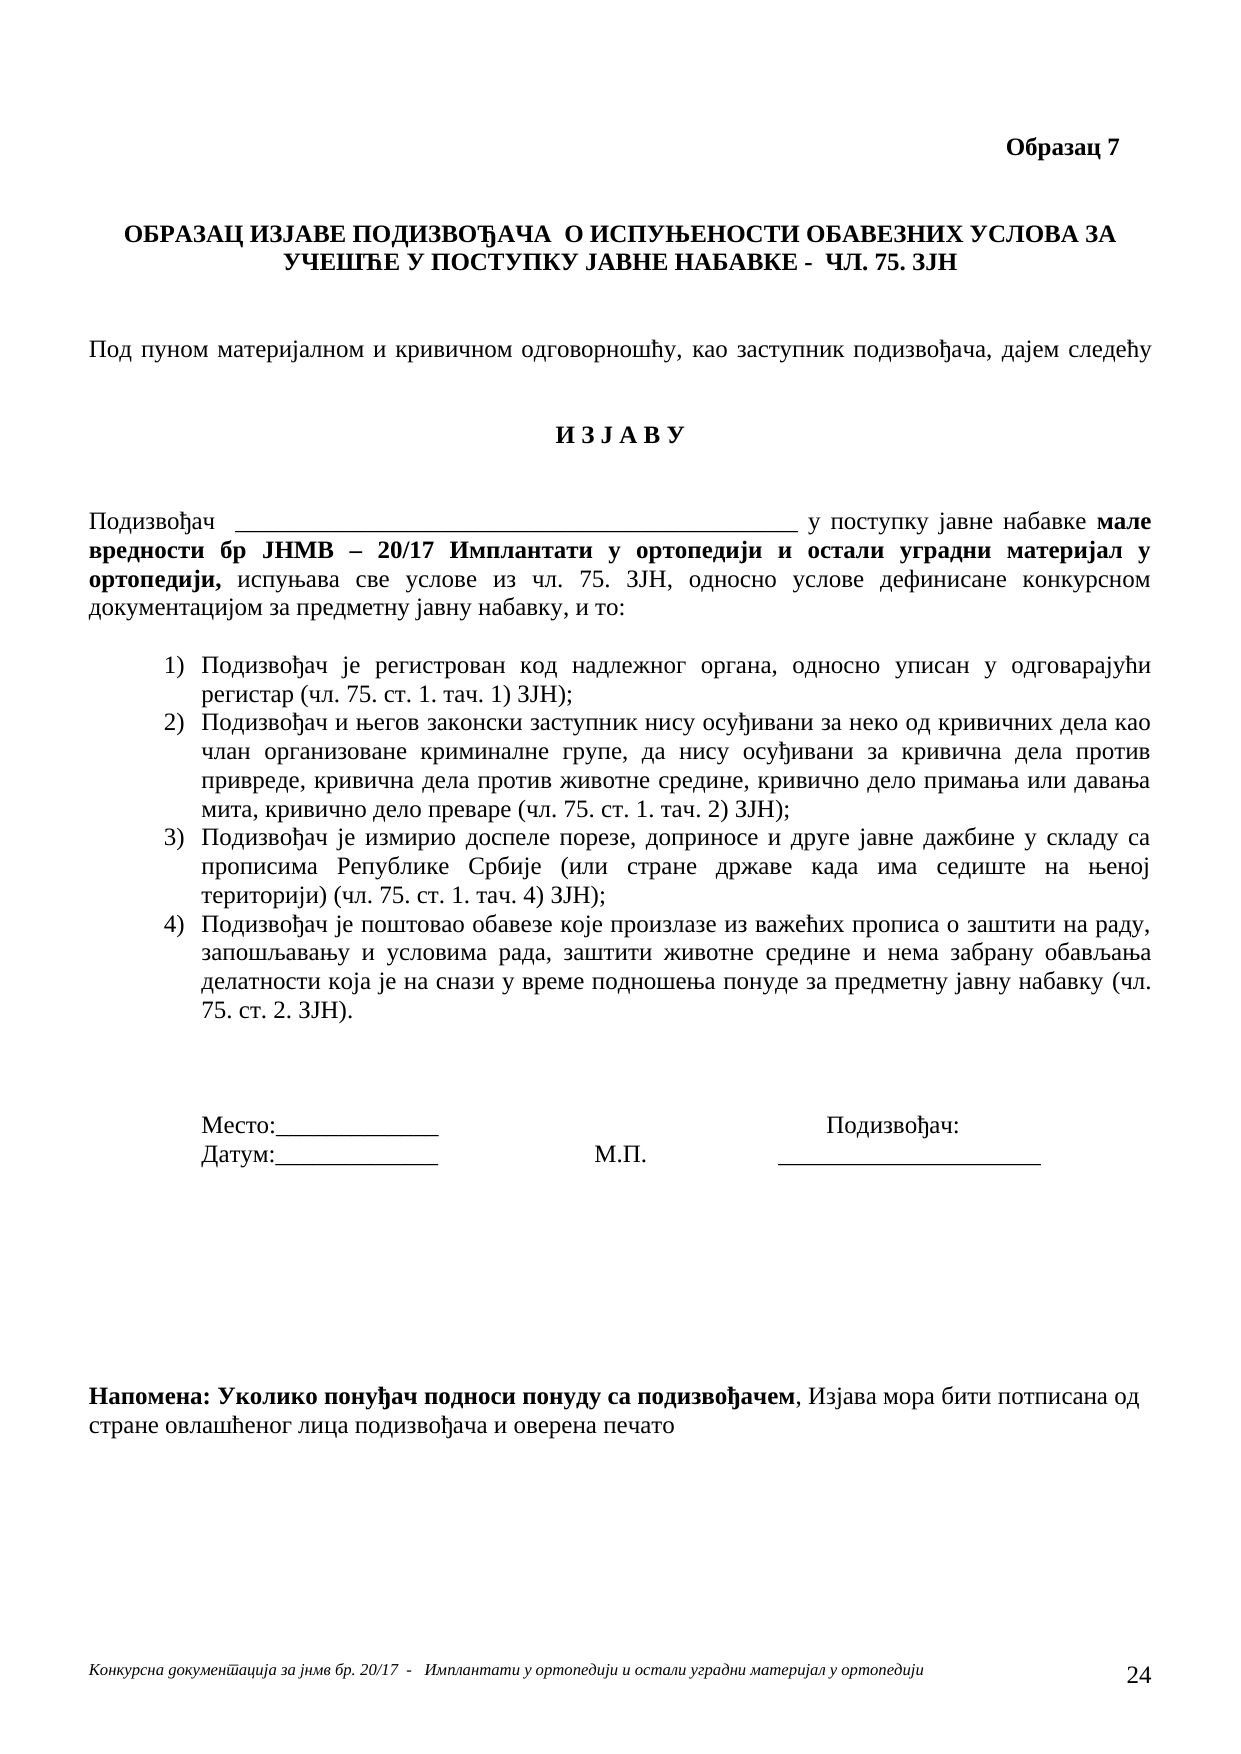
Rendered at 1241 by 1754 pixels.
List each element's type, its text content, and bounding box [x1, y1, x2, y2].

text Под пуном материјалном и кривичном одговорношћу, као заступник подизвођача, дајем следећу [89, 334, 1152, 391]
text Образац 7 [89, 132, 1152, 161]
text Датум:_____________ М.П. _____________________ [126, 1139, 1152, 1167]
text Напомена: Уколико понуђач подноси понуду са подизвођачем, Изјава мора бити потписана од стране овлашћеног лица подизвођача и оверена печато [89, 1381, 1152, 1439]
list Подизвођач и његов законски заступник нису осуђивани за неко од кривичних дела као члан организоване криминалне групе, да нису осуђивани за кривична дела против привреде, кривична дела против животне средине, кривично дело примања или давања мита, кривично дело преваре (чл. 75. ст. 1. тач. 2) ЗЈН); [164, 707, 1152, 822]
list Подизвођач је измирио доспеле порезе, доприносе и друге јавне дажбине у складу са прописима Републике Србије (или стране државе када има седиште на њеној територији) (чл. 75. ст. 1. тач. 4) ЗЈН); [164, 822, 1152, 909]
text ОБРАЗАЦ ИЗЈАВЕ ПОДИЗВОЂАЧА О ИСПУЊЕНОСТИ ОБАВЕЗНИХ УСЛОВА ЗА УЧЕШЋЕ У ПОСТУПКУ ЈАВНЕ НАБАВКЕ - ЧЛ. 75. ЗЈН [89, 219, 1152, 276]
text Место:_____________ Подизвођач: [126, 1110, 1152, 1139]
text Подизвођач _____________________________________________ у поступку јавне набавке мале вредности бр ЈНМВ – 20/17 Имплантати у ортопедији и остали уградни материјал у ортопедији, испуњава све услове из чл. 75. ЗЈН, односно услове дефинисане конкурсном документацијом за предметну јавну набавку, и то: [89, 506, 1152, 621]
text И З Ј А В У [89, 420, 1152, 449]
list Подизвођач је регистрован код надлежног органа, односно уписан у одговарајући регистар (чл. 75. ст. 1. тач. 1) ЗЈН); [164, 650, 1152, 707]
list Подизвођач је поштовао обавезе које произлазе из важећих прописа о заштити на раду, запошљавању и условима рада, заштити животне средине и нема забрану обављања делатности која је на снази у време подношења понуде за предметну јавну набавку (чл. 75. ст. 2. ЗЈН). [164, 909, 1152, 1024]
